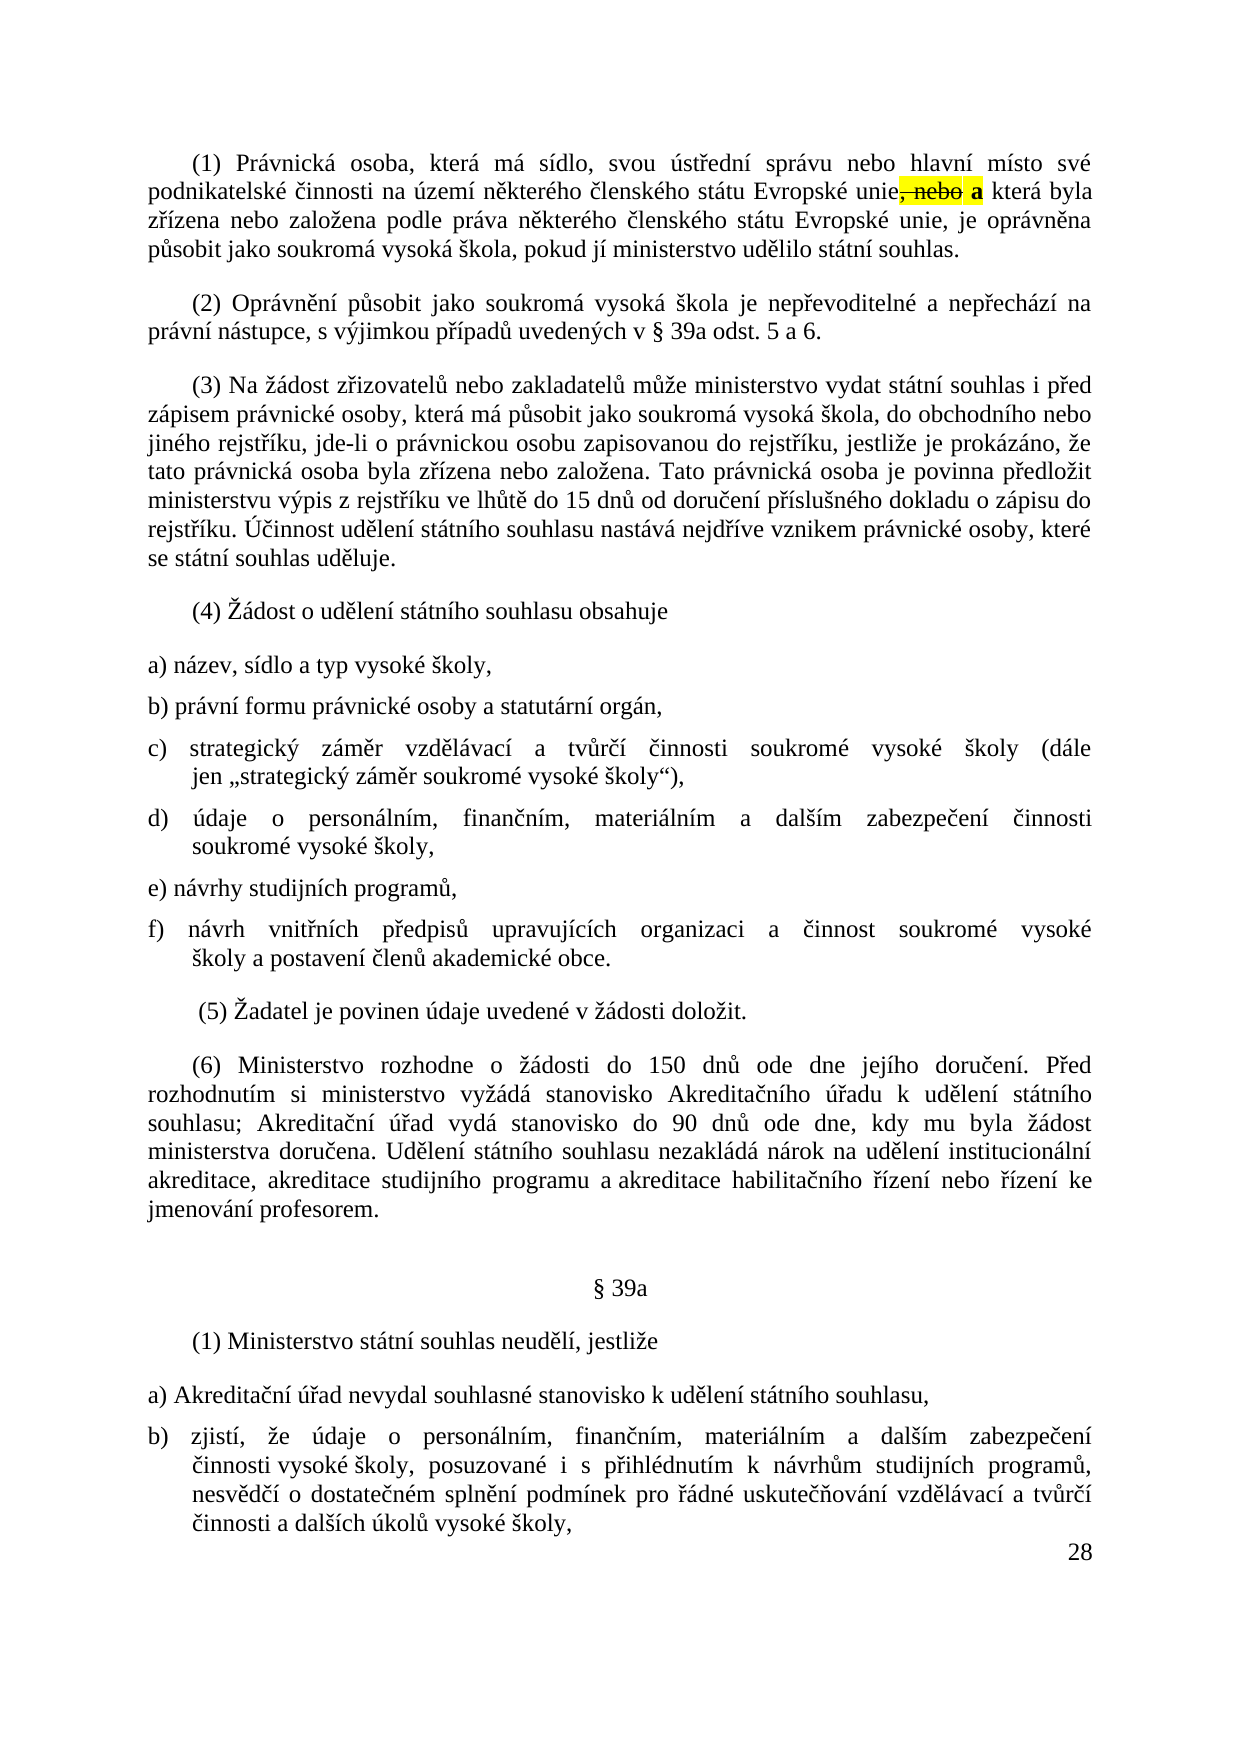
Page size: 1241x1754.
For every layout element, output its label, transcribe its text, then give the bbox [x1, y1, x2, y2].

text (1) Právnická osoba, která má sídlo, svou ústřední správu nebo hlavní místo své podnikatelské činnosti na území některého členského státu Evropské unie, nebo a která byla zřízena nebo založena podle práva některého členského státu Evropské unie, je oprávněna působit jako soukromá vysoká škola, pokud jí ministerstvo udělilo státní souhlas. [148, 148, 1093, 263]
text (4) Žádost o udělení státního souhlasu obsahuje [148, 596, 1093, 625]
text b) právní formu právnické osoby a statutární orgán, [148, 691, 1093, 720]
text d) údaje o personálním, finančním, materiálním a dalším zabezpečení činnosti soukromé vysoké školy, [148, 803, 1093, 860]
text f) návrh vnitřních předpisů upravujících organizaci a činnost soukromé vysoké školy a postavení členů akademické obce. [148, 914, 1093, 971]
text b) zjistí, že údaje o personálním, finančním, materiálním a dalším zabezpečení činnosti vysoké školy, posuzované i s přihlédnutím k návrhům studijních programů, nesvědčí o dostatečném splnění podmínek pro řádné uskutečňování vzdělávací a tvůrčí činnosti a dalších úkolů vysoké školy, [148, 1421, 1093, 1536]
text c) strategický záměr vzdělávací a tvůrčí činnosti soukromé vysoké školy (dále jen „strategický záměr soukromé vysoké školy“), [148, 733, 1093, 790]
text e) návrhy studijních programů, [148, 873, 1093, 901]
text (3) Na žádost zřizovatelů nebo zakladatelů může ministerstvo vydat státní souhlas i před zápisem právnické osoby, která má působit jako soukromá vysoká škola, do obchodního nebo jiného rejstříku, jde-li o právnickou osobu zapisovanou do rejstříku, jestliže je prokázáno, že tato právnická osoba byla zřízena nebo založena. Tato právnická osoba je povinna předložit ministerstvu výpis z rejstříku ve lhůtě do 15 dnů od doručení příslušného dokladu o zápisu do rejstříku. Účinnost udělení státního souhlasu nastává nejdříve vznikem právnické osoby, které se státní souhlas uděluje. [148, 370, 1093, 571]
text § 39a [148, 1273, 1093, 1301]
text (5) Žadatel je povinen údaje uvedené v žádosti doložit. [148, 996, 1093, 1025]
text (1) Ministerstvo státní souhlas neudělí, jestliže [148, 1326, 1093, 1355]
text a) Akreditační úřad nevydal souhlasné stanovisko k udělení státního souhlasu, [148, 1380, 1093, 1409]
text a) název, sídlo a typ vysoké školy, [148, 650, 1093, 679]
text (2) Oprávnění působit jako soukromá vysoká škola je nepřevoditelné a nepřechází na právní nástupce, s výjimkou případů uvedených v § 39a odst. 5 a 6. [148, 288, 1093, 345]
text (6) Ministerstvo rozhodne o žádosti do 150 dnů ode dne jejího doručení. Před rozhodnutím si ministerstvo vyžádá stanovisko Akreditačního úřadu k udělení státního souhlasu; Akreditační úřad vydá stanovisko do 90 dnů ode dne, kdy mu byla žádost ministerstva doručena. Udělení státního souhlasu nezakládá nárok na udělení institucionální akreditace, akreditace studijního programu a akreditace habilitačního řízení nebo řízení ke jmenování profesorem. [148, 1050, 1093, 1223]
